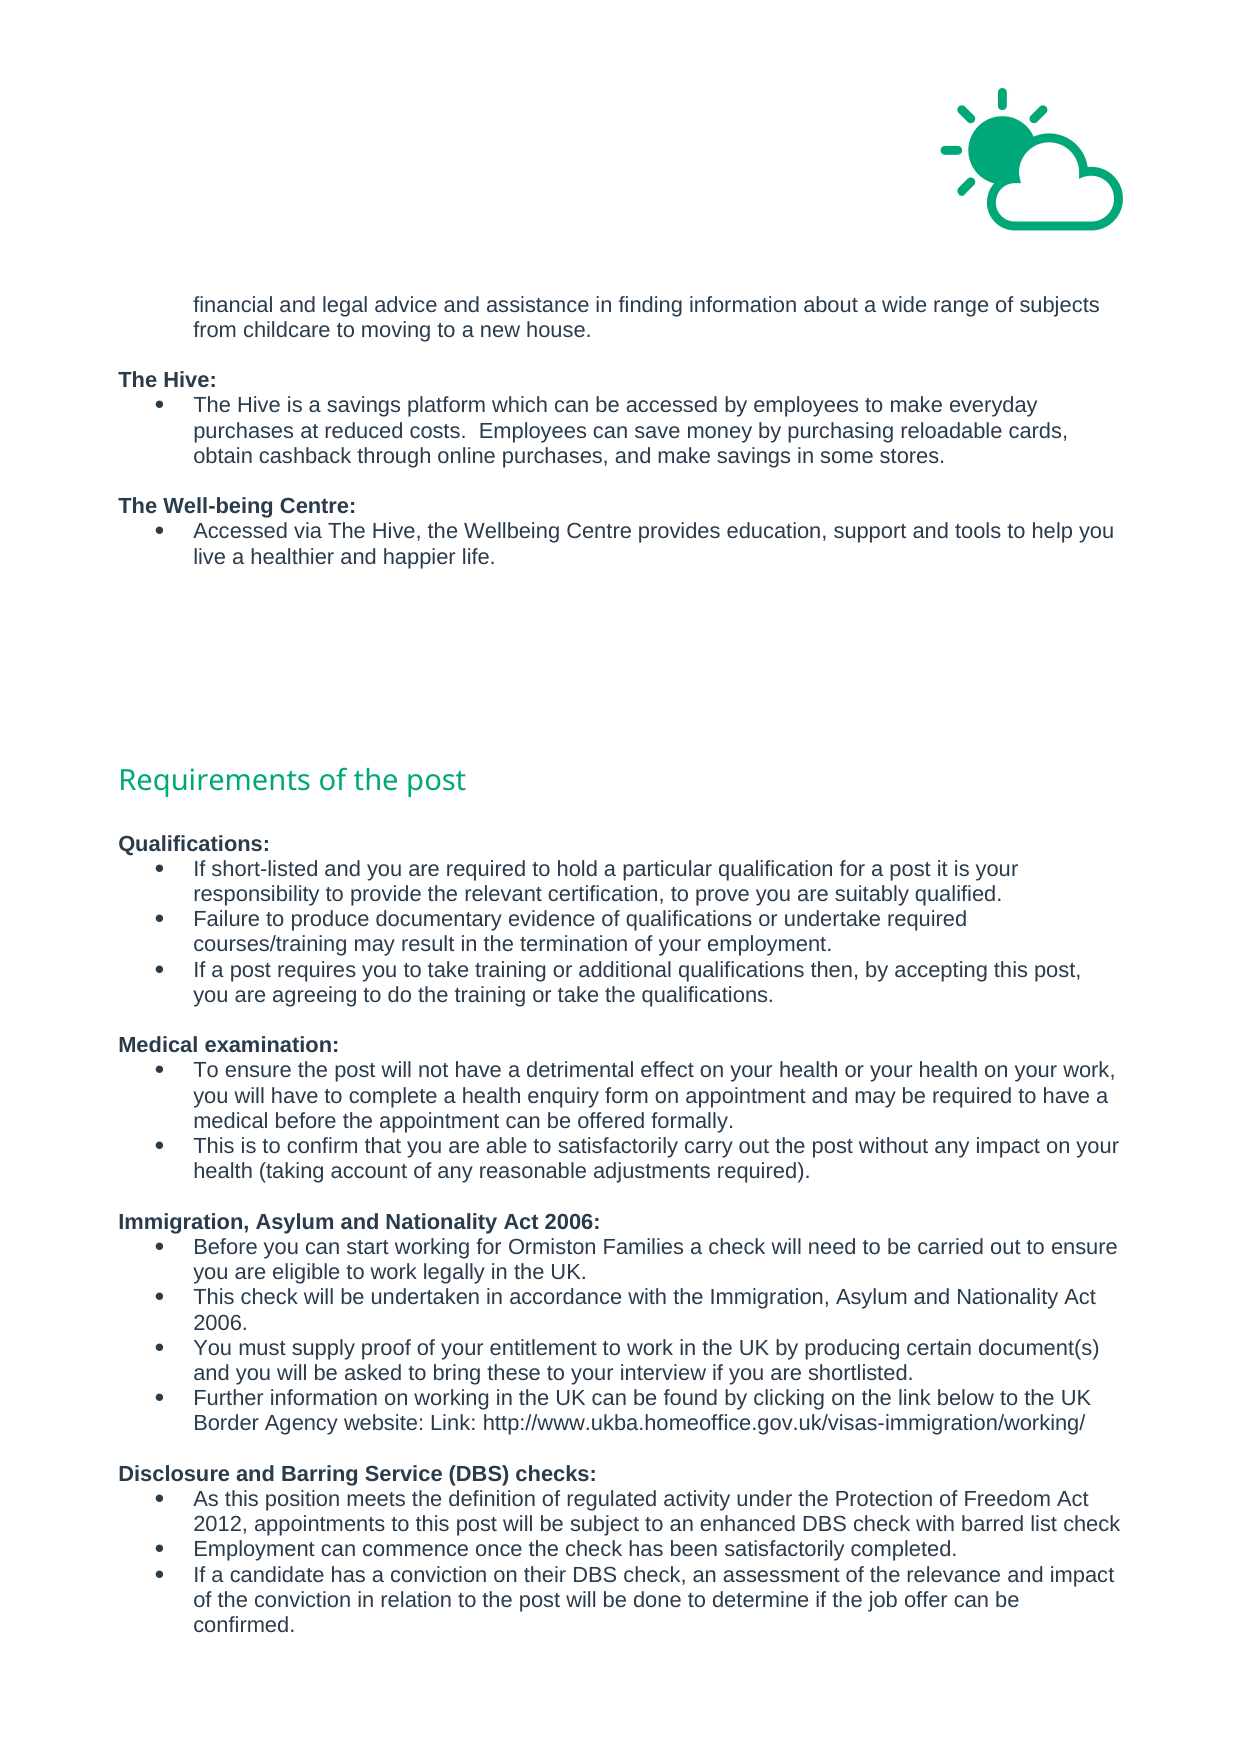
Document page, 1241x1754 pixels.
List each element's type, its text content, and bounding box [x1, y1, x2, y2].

list This is to confirm that you are able to satisfactorily carry out the post without any impact on your health (taking account of any reasonable adjustments required). [156, 1133, 1122, 1183]
list This check will be undertaken in accordance with the Immigration, Asylum and Nationality Act 2006. [156, 1284, 1122, 1334]
list If short-listed and you are required to hold a particular qualification for a post it is your responsibility to provide the relevant certification, to prove you are suitably qualified. [156, 856, 1122, 906]
list Accessed via The Hive, the Wellbeing Centre provides education, support and tools to help you live a healthier and happier life. [156, 518, 1122, 569]
list Failure to produce documentary evidence of qualifications or undertake required courses/training may result in the termination of your employment. [156, 906, 1122, 956]
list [156, 236, 1122, 342]
list To ensure the post will not have a detrimental effect on your health or your health on your work, you will have to complete a health enquiry form on appointment and may be required to have a medical before the appointment can be offered formally. [156, 1057, 1122, 1133]
text Disclosure and Barring Service (DBS) checks: [118, 1461, 1122, 1486]
list If a post requires you to take training or additional qualifications then, by accepting this post, you are agreeing to do the training or take the qualifications. [156, 956, 1122, 1007]
list Employment can commence once the check has been satisfactorily completed. [156, 1536, 1122, 1561]
list If a candidate has a conviction on their DBS check, an assessment of the relevance and impact of the conviction in relation to the post will be done to determine if the job offer can be confirmed. [156, 1561, 1122, 1637]
text Medical examination: [118, 1032, 1122, 1057]
list You must supply proof of your entitlement to work in the UK by producing certain document(s) and you will be asked to bring these to your interview if you are shortlisted. [156, 1334, 1122, 1385]
list The Hive is a savings platform which can be accessed by employees to make everyday purchases at reduced costs. Employees can save money by purchasing reloadable cards, obtain cashback through online purchases, and make savings in some stores. [156, 392, 1122, 468]
list As this position meets the definition of regulated activity under the Protection of Freedom Act 2012, appointments to this post will be subject to an enhanced DBS check with barred list check [156, 1486, 1122, 1536]
picture [0, 0, 1241, 292]
list Further information on working in the UK can be found by clicking on the link below to the UK Border Agency website: Link: http://www.ukba.homeoffice.gov.uk/visas-immigration/working/ [156, 1385, 1122, 1435]
list Before you can start working for Ormiston Families a check will need to be carried out to ensure you are eligible to work legally in the UK. [156, 1234, 1122, 1284]
text The Hive: [118, 367, 1122, 392]
text Qualifications: [118, 830, 1122, 856]
text The Well-being Centre: [118, 493, 1122, 518]
text Immigration, Asylum and Nationality Act 2006: [118, 1208, 1122, 1234]
text Requirements of the post [118, 759, 1122, 799]
